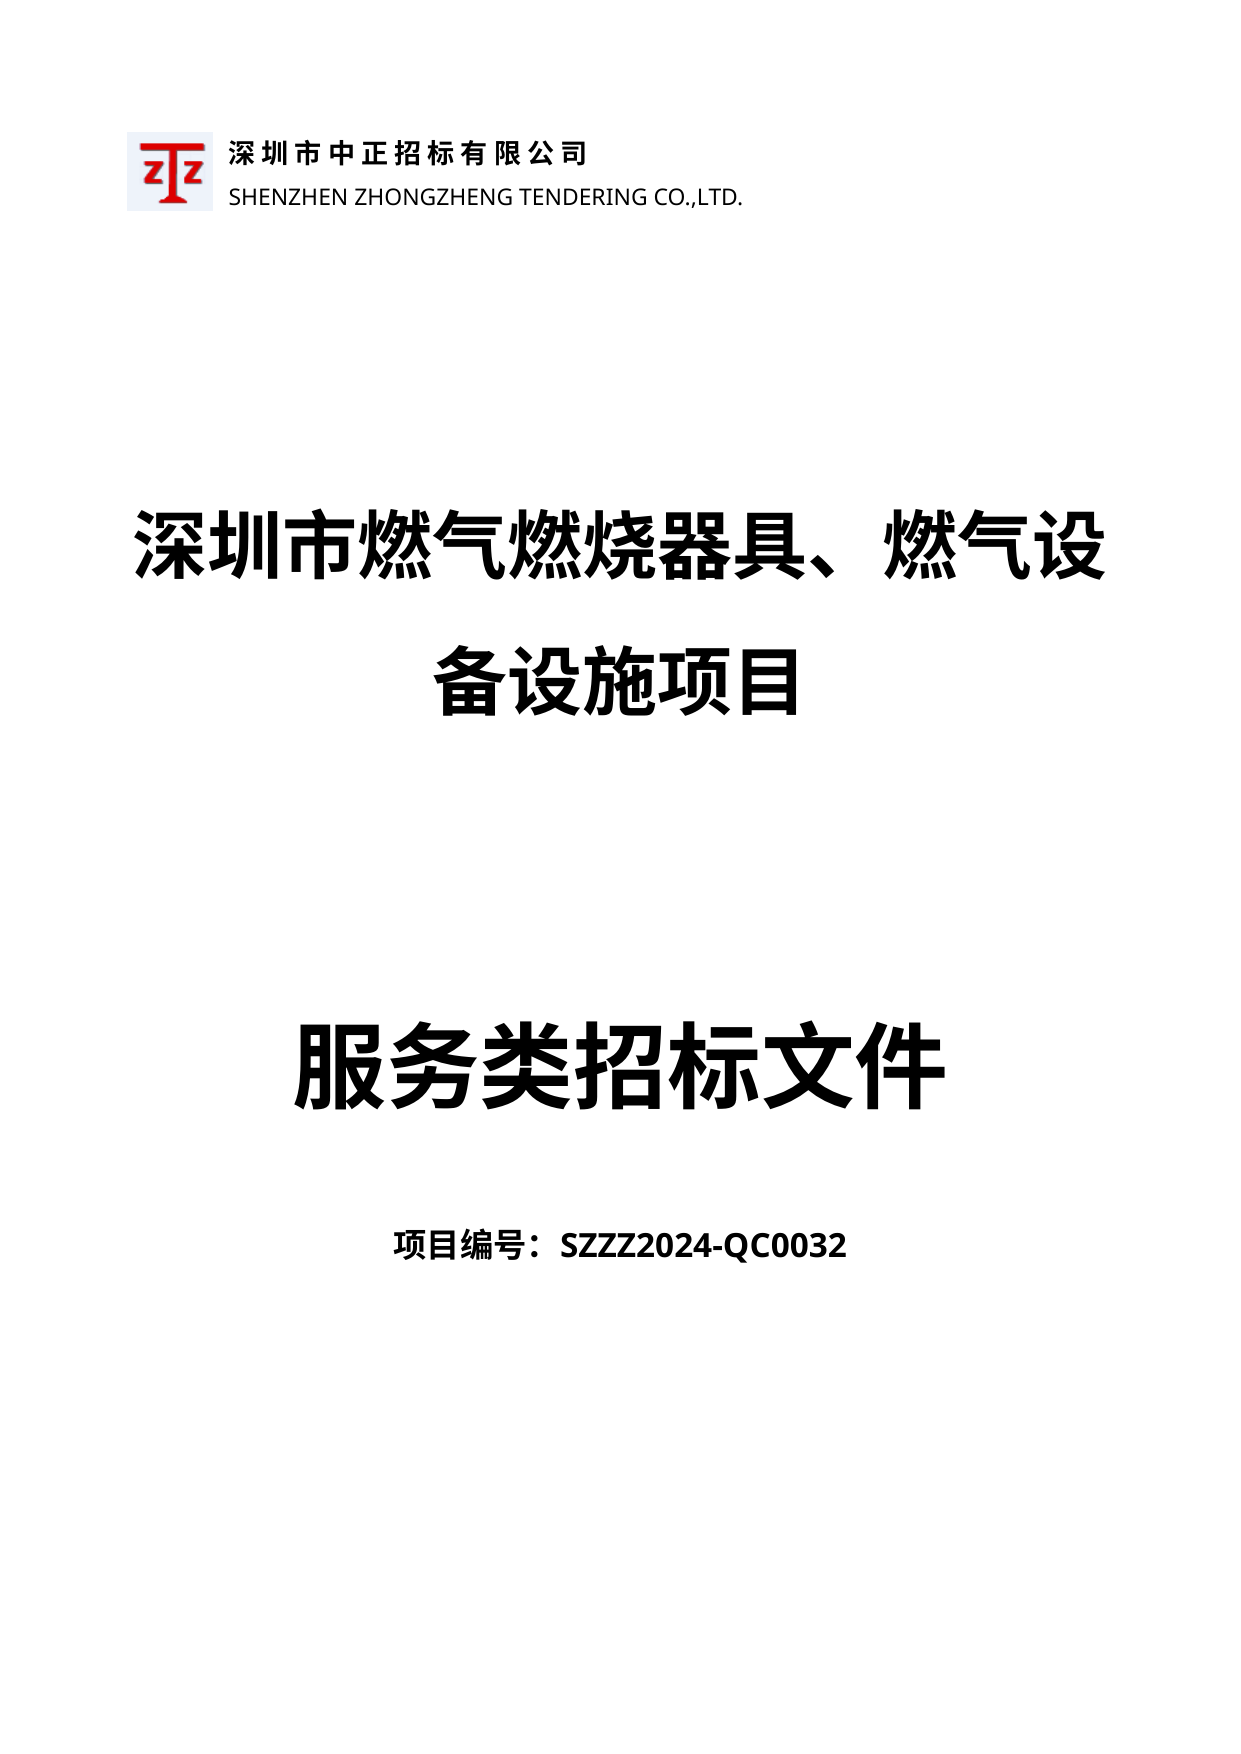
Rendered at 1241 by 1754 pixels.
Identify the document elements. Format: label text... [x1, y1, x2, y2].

text 深圳市燃气燃烧器具、燃气设备设施项目 [118, 487, 1122, 731]
text 项目编号：SZZZ2024-QC0032 [118, 1218, 1122, 1267]
text 服务类招标文件 [118, 992, 1122, 1128]
picture [127, 132, 213, 211]
